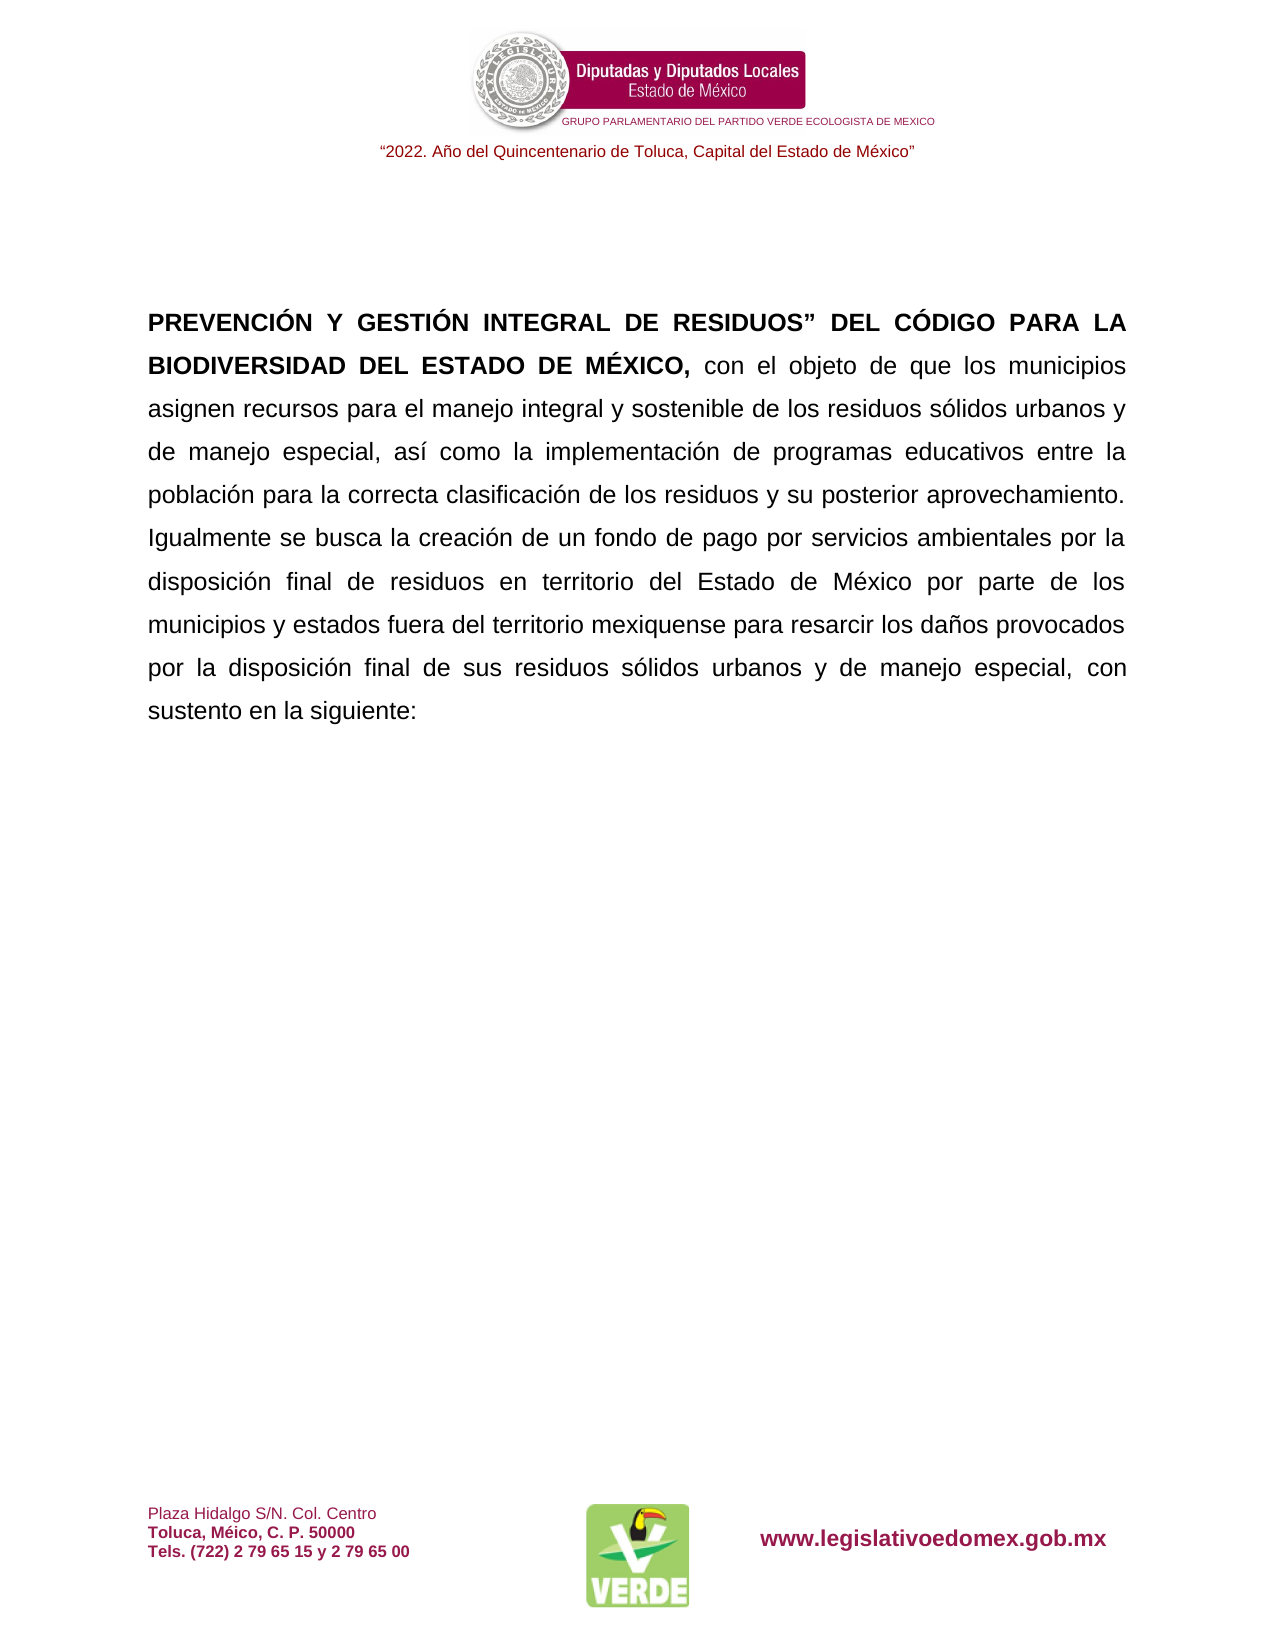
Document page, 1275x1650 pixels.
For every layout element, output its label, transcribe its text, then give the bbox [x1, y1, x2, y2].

picture [585, 1504, 690, 1608]
picture [468, 28, 806, 136]
text PREVENCIÓN Y GESTIÓN INTEGRAL DE RESIDUOS” DEL CÓDIGO PARA LA BIODIVERSIDAD DEL ESTADO DE MÉXICO, con el objeto de que los municipios asignen recursos para el manejo integral y sostenible de los residuos sólidos urbanos y de manejo especial, así como la implementación de programas educativos entre la población para la correcta clasificación de los residuos y su posterior aprovechamiento. Igualmente se busca la creación de un fondo de pago por servicios ambientales por la disposición final de residuos en territorio del Estado de México por parte de los municipios y estados fuera del territorio mexiquense para resarcir los daños provocados por la disposición final de sus residuos sólidos urbanos y de manejo especial, con sustento en la siguiente: [148, 308, 1127, 724]
